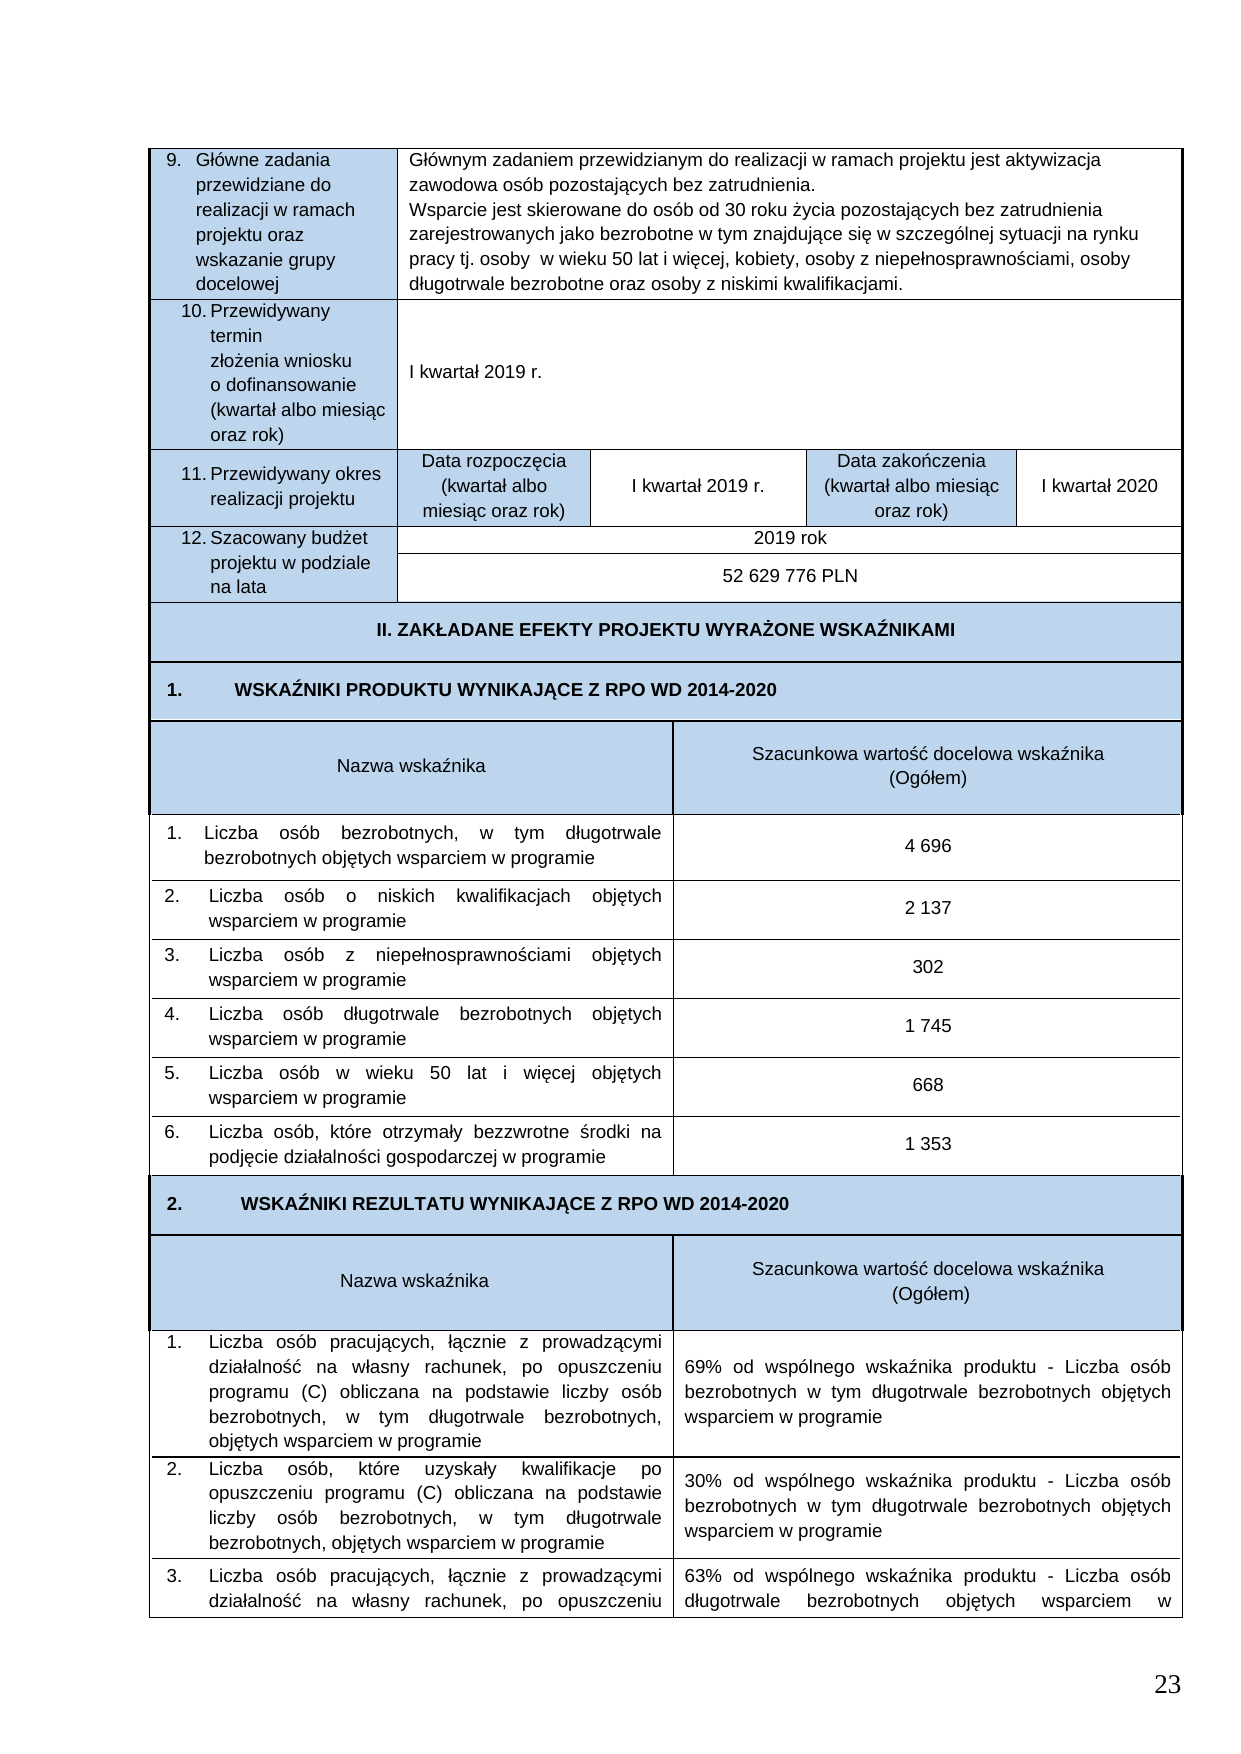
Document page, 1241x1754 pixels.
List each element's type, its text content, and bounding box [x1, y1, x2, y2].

table_cell I kwartał 2019 r. [591, 450, 806, 526]
table_cell 69% od wspólnego wskaźnika produktu - Liczba osób bezrobotnych w tym długotrwale bezrobotnych objętych wsparciem w programie [674, 1330, 1182, 1456]
table_cell 4 696 [674, 814, 1182, 880]
table_cell Data rozpoczęcia (kwartał albo miesiąc oraz rok) [398, 450, 590, 526]
table_cell Głównym zadaniem przewidzianym do realizacji w ramach projektu jest aktywizacja zawodowa osób pozostających bez zatrudnienia. Wsparcie jest skierowane do osób od 30 roku życia pozostających bez zatrudnienia zarejestrowanych jako bezrobotne w tym znajdujące się w szczególnej sytuacji na rynku pracy tj. osoby w wieku 50 lat i więcej, kobiety, osoby z niepełnosprawnościami, osoby długotrwale bezrobotne oraz osoby z niskimi kwalifikacjami. [398, 149, 1181, 299]
table_cell 30% od wspólnego wskaźnika produktu - Liczba osób bezrobotnych w tym długotrwale bezrobotnych objętych wsparciem w programie [674, 1456, 1182, 1558]
table_cell 5. Liczba osób w wieku 50 lat i więcej objętych wsparciem w programie [150, 1057, 673, 1116]
table_cell Nazwa wskaźnika [151, 722, 672, 814]
table_cell 3. Liczba osób z niepełnosprawnościami objętych wsparciem w programie [150, 939, 673, 998]
table_cell Przewidywany okres realizacji projektu [151, 450, 397, 526]
table_cell 4. Liczba osób długotrwale bezrobotnych objętych wsparciem w programie [150, 998, 673, 1057]
table_cell 2 137 [674, 880, 1182, 939]
table_cell II. ZAKŁADANE EFEKTY PROJEKTU WYRAŻONE WSKAŹNIKAMI [151, 603, 1181, 661]
table_cell 668 [674, 1057, 1182, 1116]
table_cell Szacunkowa wartość docelowa wskaźnika (Ogółem) [674, 1236, 1181, 1330]
table_cell 1. Liczba osób pracujących, łącznie z prowadzącymi działalność na własny rachunek, po opuszczeniu programu (C) obliczana na podstawie liczby osób bezrobotnych, w tym długotrwale bezrobotnych, objętych wsparciem w programie [150, 1331, 673, 1456]
table_cell WSKAŹNIKI REZULTATU WYNIKAJĄCE Z RPO WD 2014-2020 [151, 1175, 1181, 1234]
table_cell I kwartał 2020 [1017, 450, 1181, 526]
table_cell 1 745 [674, 998, 1182, 1057]
table_cell 2019 rok [398, 527, 1181, 553]
table_cell Przewidywany termin złożenia wniosku o dofinansowanie (kwartał albo miesiąc oraz rok) [151, 300, 397, 449]
table_cell 6. Liczba osób, które otrzymały bezzwrotne środki na podjęcie działalności gospodarczej w programie [150, 1116, 673, 1175]
table_cell 1 353 [674, 1116, 1182, 1175]
table_cell Nazwa wskaźnika [151, 1236, 672, 1330]
table_cell I kwartał 2019 r. [398, 300, 1181, 449]
table_cell 2. Liczba osób, które uzyskały kwalifikacje po opuszczeniu programu (C) obliczana na podstawie liczby osób bezrobotnych, w tym długotrwale bezrobotnych, objętych wsparciem w programie [150, 1456, 673, 1558]
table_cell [150, 1558, 673, 1617]
table_cell WSKAŹNIKI PRODUKTU WYNIKAJĄCE Z RPO WD 2014-2020 [151, 663, 1181, 719]
table_cell Szacunkowa wartość docelowa wskaźnika (Ogółem) [674, 722, 1181, 814]
table_cell 302 [674, 939, 1182, 998]
table_cell Liczba osób bezrobotnych, w tym długotrwale bezrobotnych objętych wsparciem w programie [150, 815, 673, 880]
table_cell Data zakończenia (kwartał albo miesiąc oraz rok) [807, 450, 1016, 526]
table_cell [674, 1558, 1182, 1617]
table_cell 2. Liczba osób o niskich kwalifikacjach objętych wsparciem w programie [150, 880, 673, 939]
table_cell Szacowany budżet projektu w podziale na lata [151, 527, 397, 601]
table_cell 52 629 776 PLN [398, 554, 1181, 601]
table_cell Główne zadania przewidziane do realizacji w ramach projektu oraz wskazanie grupy docelowej [151, 149, 397, 299]
